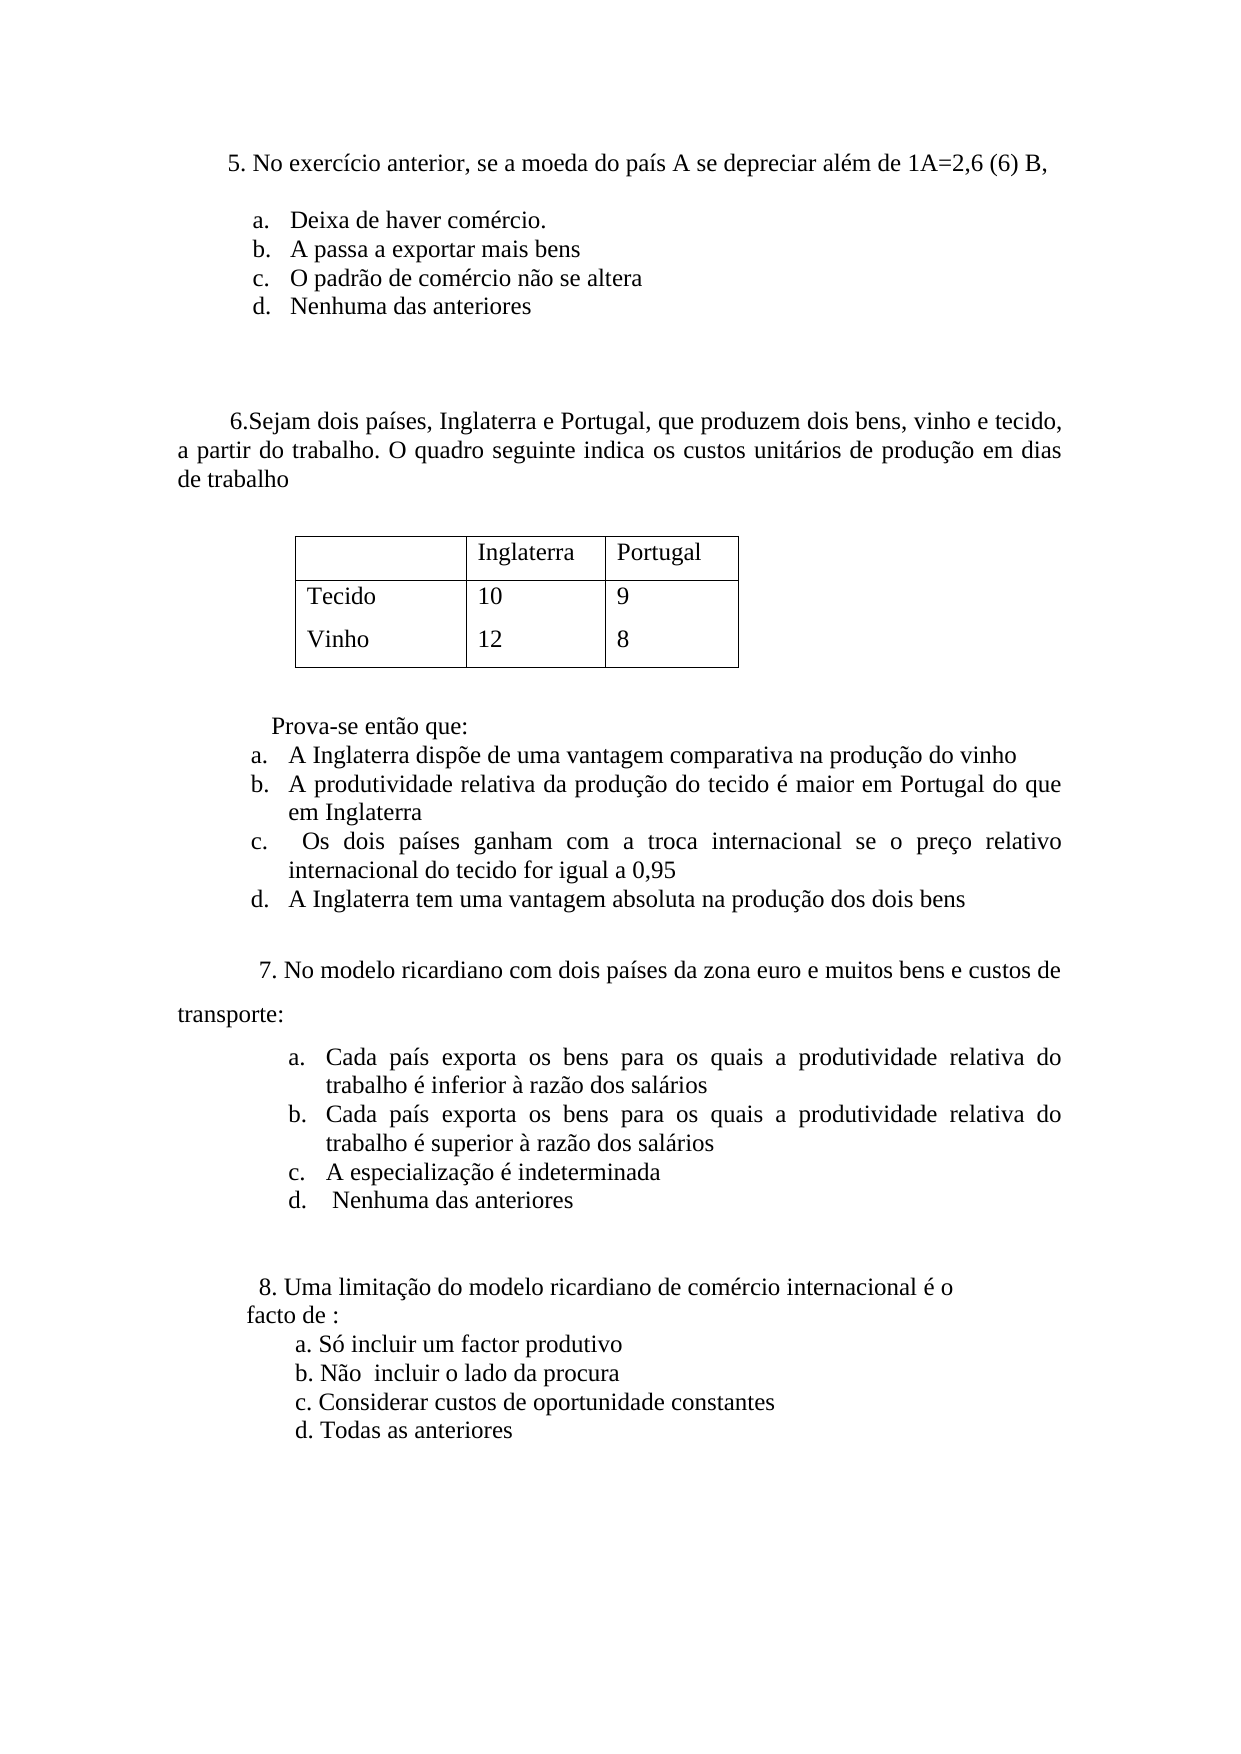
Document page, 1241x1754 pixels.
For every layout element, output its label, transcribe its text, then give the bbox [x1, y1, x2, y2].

table_cell 10 12 [467, 581, 605, 667]
list O padrão de comércio não se altera [252, 263, 1063, 291]
text d. Todas as anteriores [177, 1416, 1063, 1444]
table_cell 9 8 [606, 581, 738, 667]
list Cada país exporta os bens para os quais a produtividade relativa do trabalho é inferior à razão dos salários [288, 1042, 1063, 1099]
text 6.Sejam dois países, Inglaterra e Portugal, que produzem dois bens, vinho e tecido, a partir do trabalho. O quadro seguinte indica os custos unitários de produção em dias de trabalho [177, 406, 1063, 493]
list Cada país exporta os bens para os quais a produtividade relativa do trabalho é superior à razão dos salários [288, 1099, 1063, 1157]
text a. Só incluir um factor produtivo [177, 1329, 1063, 1358]
text c. Considerar custos de oportunidade constantes [177, 1387, 1063, 1416]
text Prova-se então que: [177, 711, 1063, 740]
list A Inglaterra tem uma vantagem absoluta na produção dos dois bens [251, 884, 1063, 912]
table_header Inglaterra [467, 537, 605, 580]
text 7. No modelo ricardiano com dois países da zona euro e muitos bens e custos de transporte: [177, 956, 1063, 1027]
table_header [296, 537, 466, 580]
list A produtividade relativa da produção do tecido é maior em Portugal do que em Inglaterra [251, 769, 1063, 826]
list A especialização é indeterminada [288, 1157, 1063, 1186]
list Nenhuma das anteriores [288, 1186, 1063, 1214]
text facto de : [177, 1301, 1063, 1329]
list Os dois países ganham com a troca internacional se o preço relativo internacional do tecido for igual a 0,95 [251, 826, 1063, 884]
list A Inglaterra dispõe de uma vantagem comparativa na produção do vinho [251, 740, 1063, 769]
list Deixa de haver comércio. [252, 205, 1063, 234]
text 5. No exercício anterior, se a moeda do país A se depreciar além de 1A=2,6 (6) B, [177, 148, 1063, 176]
list A passa a exportar mais bens [252, 234, 1063, 263]
list Nenhuma das anteriores [252, 291, 1063, 320]
table_cell Tecido Vinho [296, 581, 466, 667]
table_header Portugal [606, 537, 738, 580]
text b. Não incluir o lado da procura [177, 1358, 1063, 1387]
text 8. Uma limitação do modelo ricardiano de comércio internacional é o [177, 1272, 1063, 1301]
